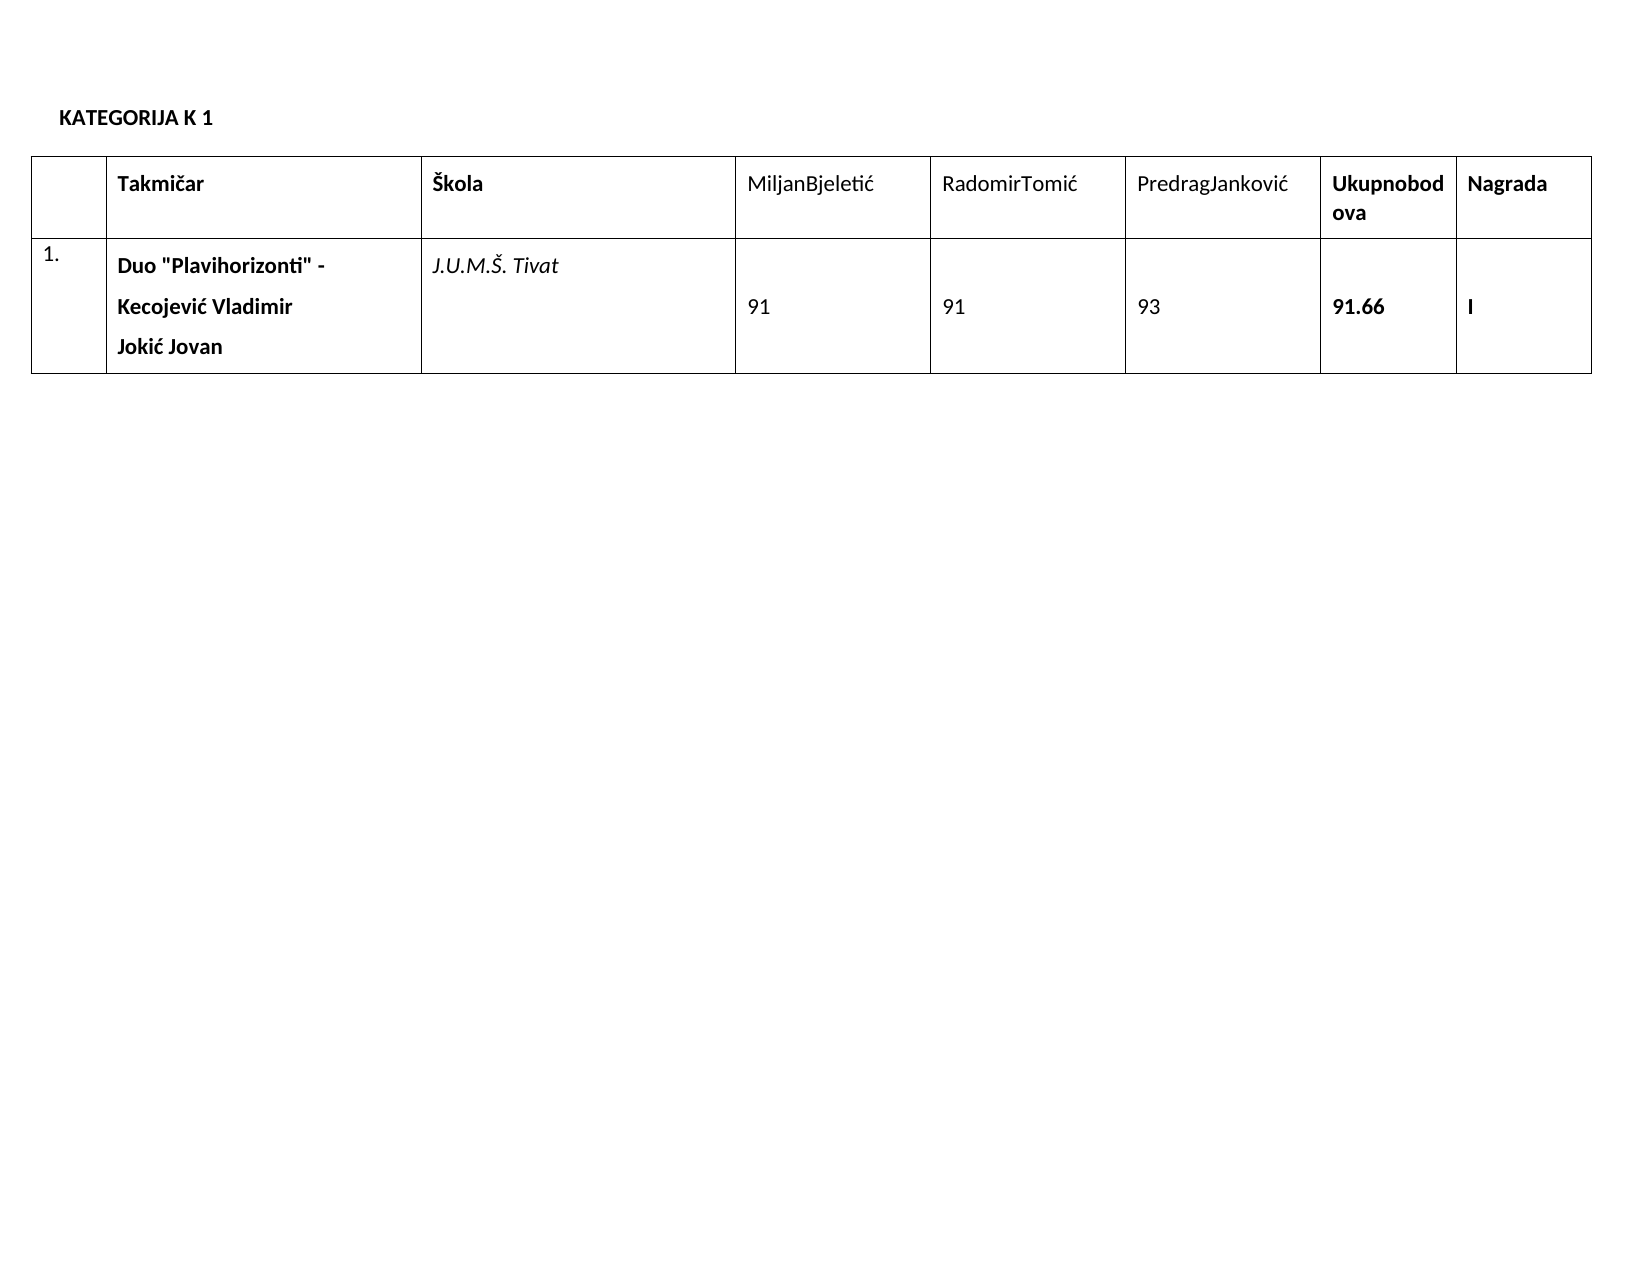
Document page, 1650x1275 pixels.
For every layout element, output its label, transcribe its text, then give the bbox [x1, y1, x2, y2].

table_cell I [1457, 239, 1591, 373]
text KATEGORIJA K 1 [59, 103, 1624, 131]
table_cell Duo "Plavihorizonti" - Kecojević Vladimir Jokić Jovan [107, 239, 421, 373]
table_cell 91 [931, 239, 1125, 373]
table_cell 93 [1126, 239, 1320, 373]
table_header Ukupnobodova [1321, 157, 1456, 238]
table_cell 91 [736, 239, 930, 373]
table_header Nagrada [1457, 157, 1591, 238]
table_header [32, 157, 106, 238]
table_header PredragJanković [1126, 157, 1320, 238]
table_cell 91.66 [1321, 239, 1456, 373]
table_header RadomirTomić [931, 157, 1125, 238]
table_header Takmičar [107, 157, 421, 238]
table_header MiljanBjeletić [736, 157, 930, 238]
table_cell 1. [32, 239, 106, 373]
table_header Škola [422, 157, 735, 238]
table_cell J.U.M.Š. Tivat [422, 239, 735, 373]
